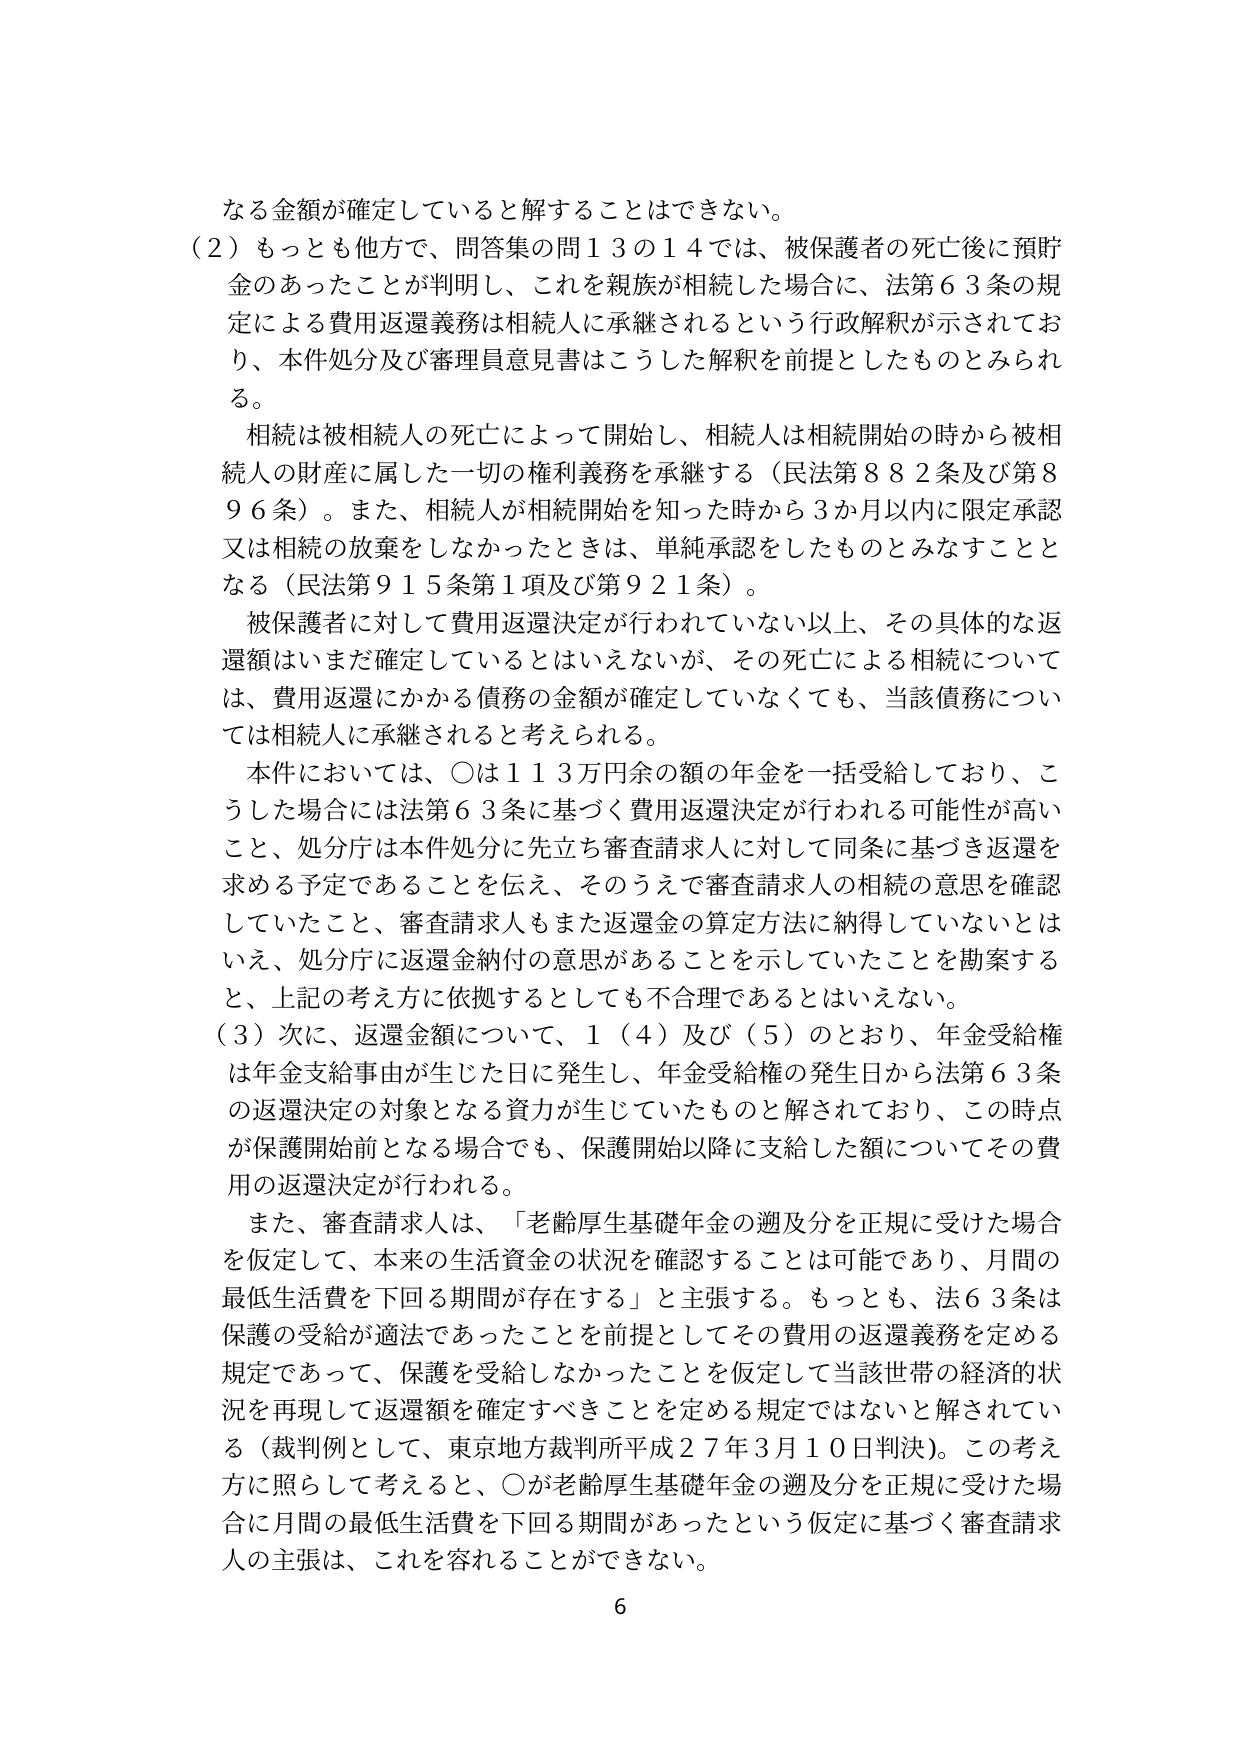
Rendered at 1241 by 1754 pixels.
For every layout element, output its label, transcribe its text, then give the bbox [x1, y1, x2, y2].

text （２）もっとも他方で、問答集の問１３の１４では、被保護者の死亡後に預貯金のあったことが判明し、これを親族が相続した場合に、法第６３条の規定による費用返還義務は相続人に承継されるという行政解釈が示されており、本件処分及び審理員意見書はこうした解釈を前提としたものとみられる。 [177, 228, 1063, 415]
text 相続は被相続人の死亡によって開始し、相続人は相続開始の時から被相続人の財産に属した一切の権利義務を承継する（民法第８８２条及び第８９６条）。また、相続人が相続開始を知った時から３か月以内に限定承認又は相続の放棄をしなかったときは、単純承認をしたものとみなすこととなる（民法第９１５条第１項及び第９２１条）。 [221, 415, 1063, 603]
text 本件においては、○は１１３万円余の額の年金を一括受給しており、こうした場合には法第６３条に基づく費用返還決定が行われる可能性が高いこと、処分庁は本件処分に先立ち審査請求人に対して同条に基づき返還を求める予定であることを伝え、そのうえで審査請求人の相続の意思を確認していたこと、審査請求人もまた返還金の算定方法に納得していないとはいえ、処分庁に返還金納付の意思があることを示していたことを勘案すると、上記の考え方に依拠するとしても不合理であるとはいえない。 [221, 753, 1063, 1015]
text また、審査請求人は、「老齢厚生基礎年金の遡及分を正規に受けた場合を仮定して、本来の生活資金の状況を確認することは可能であり、月間の最低生活費を下回る期間が存在する」と主張する。もっとも、法６３条は，保護の受給が適法であったことを前提としてその費用の返還義務を定める規定であって、保護を受給しなかったことを仮定して当該世帯の経済的状況を再現して返還額を確定すべきことを定める規定ではないと解されている（裁判例として、東京地方裁判所平成２７年３月１０日判決)。この考え方に照らして考えると、○が老齢厚生基礎年金の遡及分を正規に受けた場合に月間の最低生活費を下回る期間があったという仮定に基づく審査請求人の主張は、これを容れることができない。 [221, 1203, 1063, 1578]
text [221, 190, 1063, 228]
text （３）次に、返還金額について、１（４）及び（５）のとおり、年金受給権は年金支給事由が生じた日に発生し、年金受給権の発生日から法第６３条の返還決定の対象となる資力が生じていたものと解されており、この時点が保護開始前となる場合でも、保護開始以降に支給した額についてその費用の返還決定が行われる。 [177, 1015, 1063, 1203]
text 被保護者に対して費用返還決定が行われていない以上、その具体的な返還額はいまだ確定しているとはいえないが、その死亡による相続については、費用返還にかかる債務の金額が確定していなくても、当該債務については相続人に承継されると考えられる。 [221, 603, 1063, 753]
